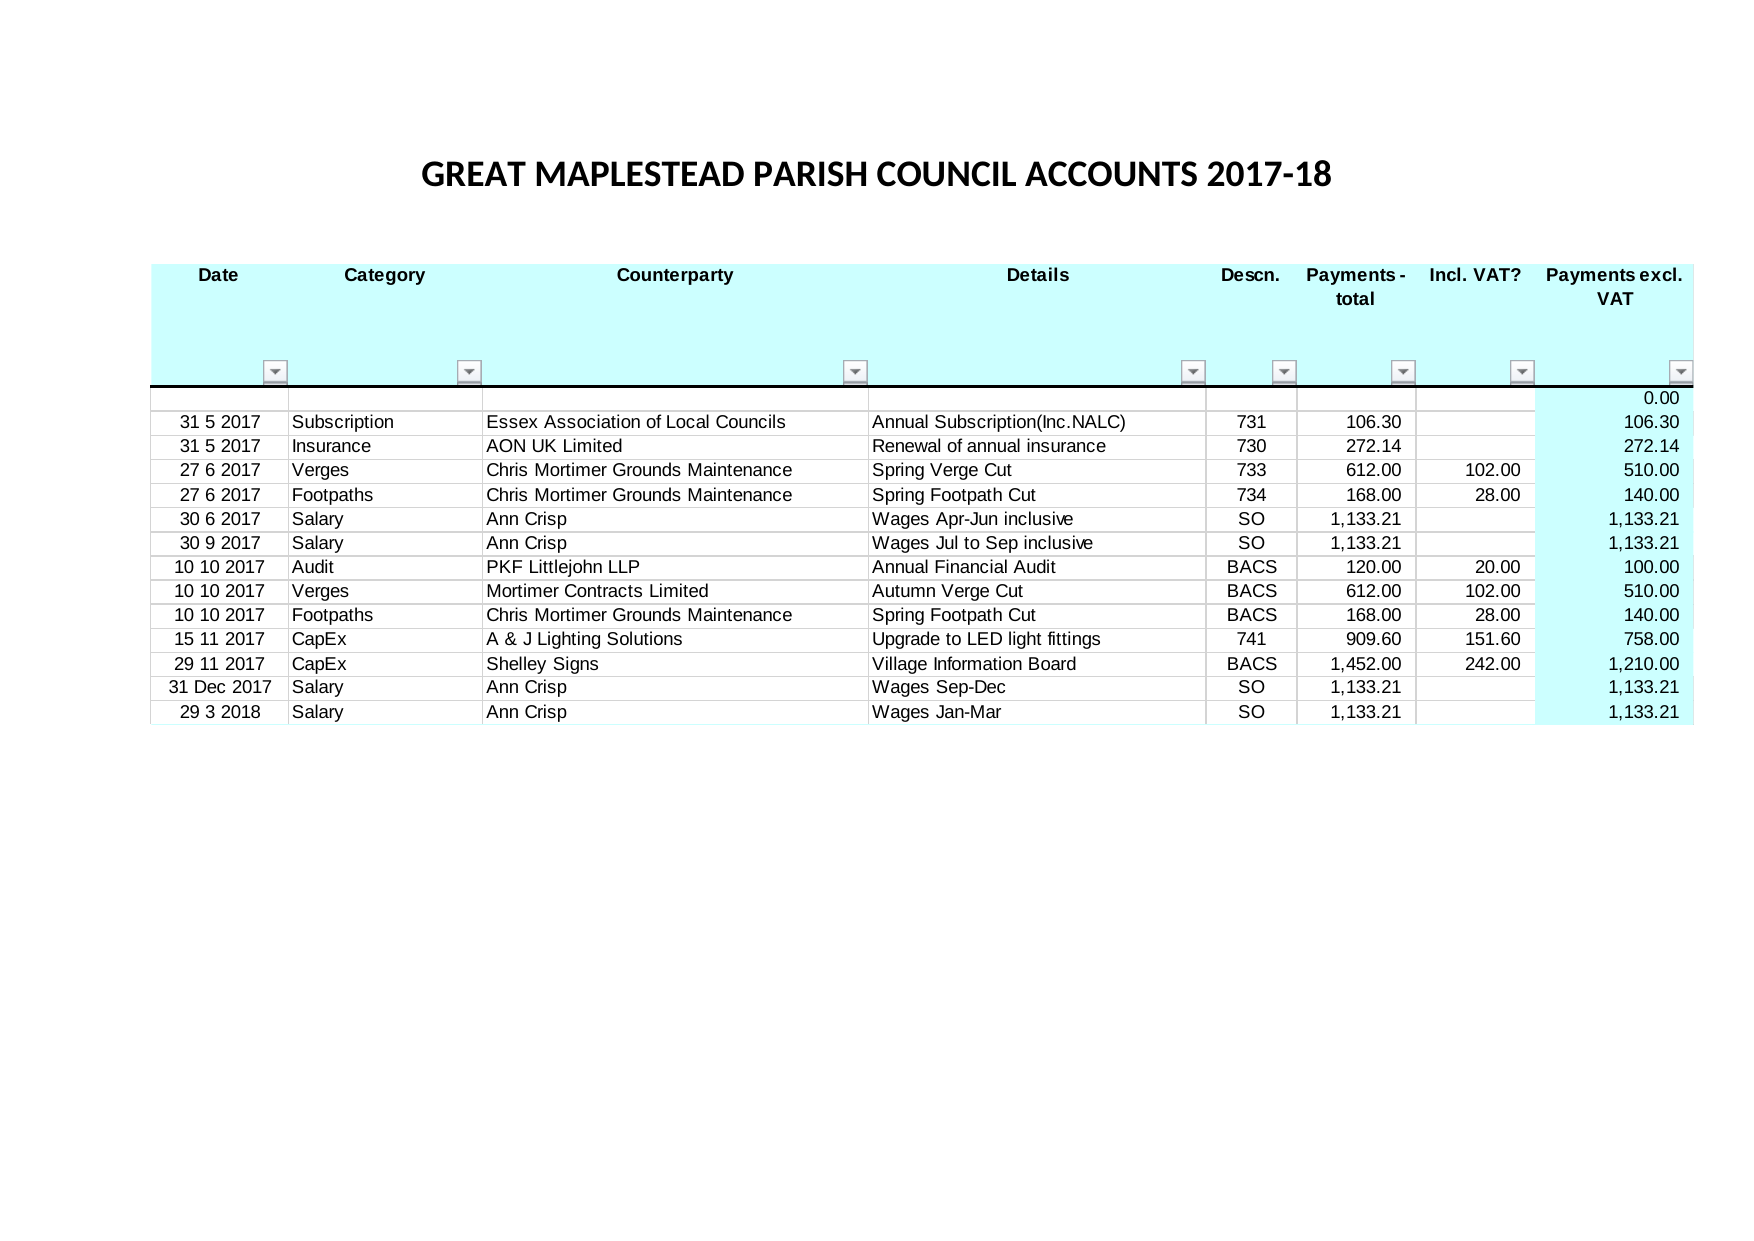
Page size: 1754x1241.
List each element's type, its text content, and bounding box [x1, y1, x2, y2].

text GREAT MAPLESTEAD PARISH COUNCIL ACCOUNTS 2017-18 [150, 150, 1604, 196]
